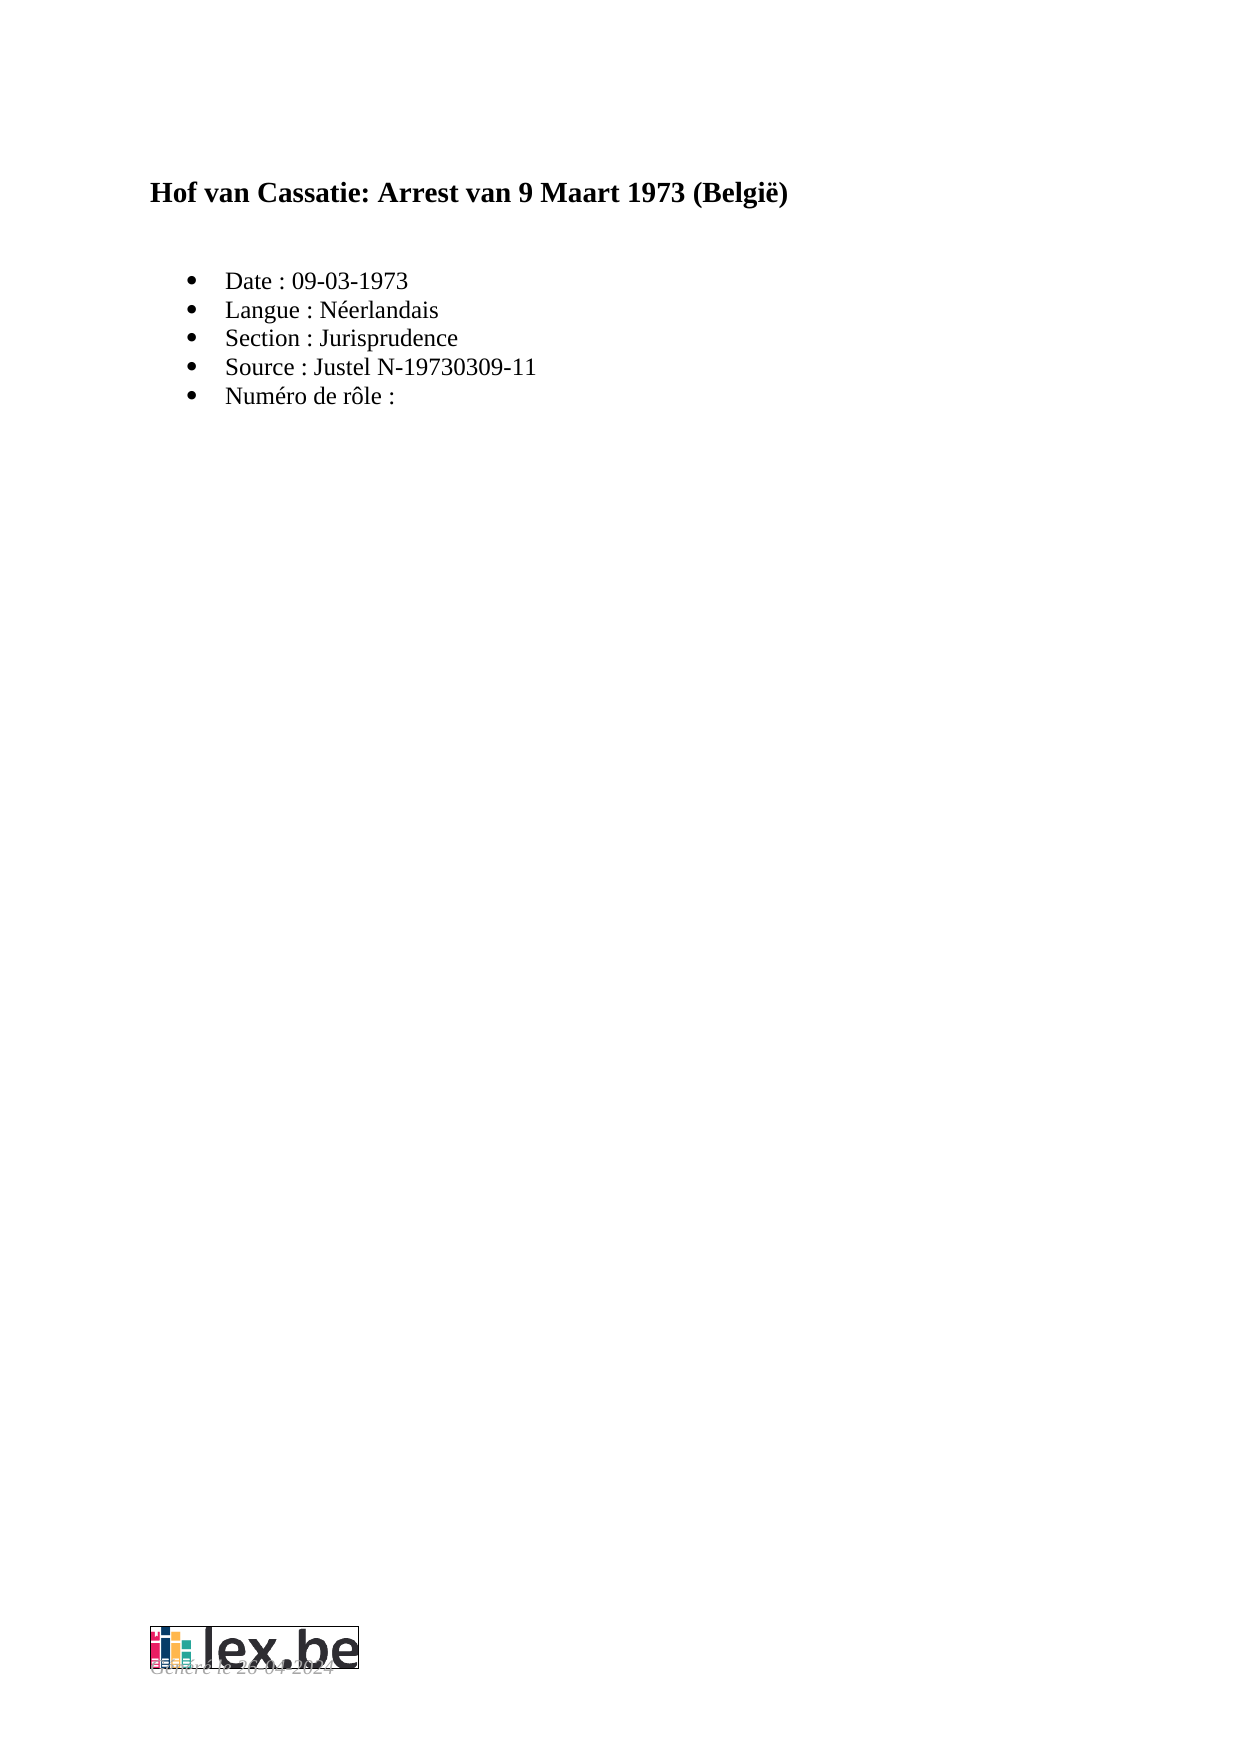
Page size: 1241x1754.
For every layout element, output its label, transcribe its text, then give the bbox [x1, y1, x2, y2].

list Date : 09-03-1973 [187, 266, 1090, 295]
subtitle Hof van Cassatie: Arrest van 9 Maart 1973 (België) [150, 175, 1090, 208]
list Source : Justel N-19730309-11 [187, 352, 1090, 381]
list Langue : Néerlandais [187, 295, 1090, 323]
picture [151, 1627, 358, 1668]
list Section : Jurisprudence [187, 323, 1090, 352]
list Numéro de rôle : [187, 381, 1090, 410]
